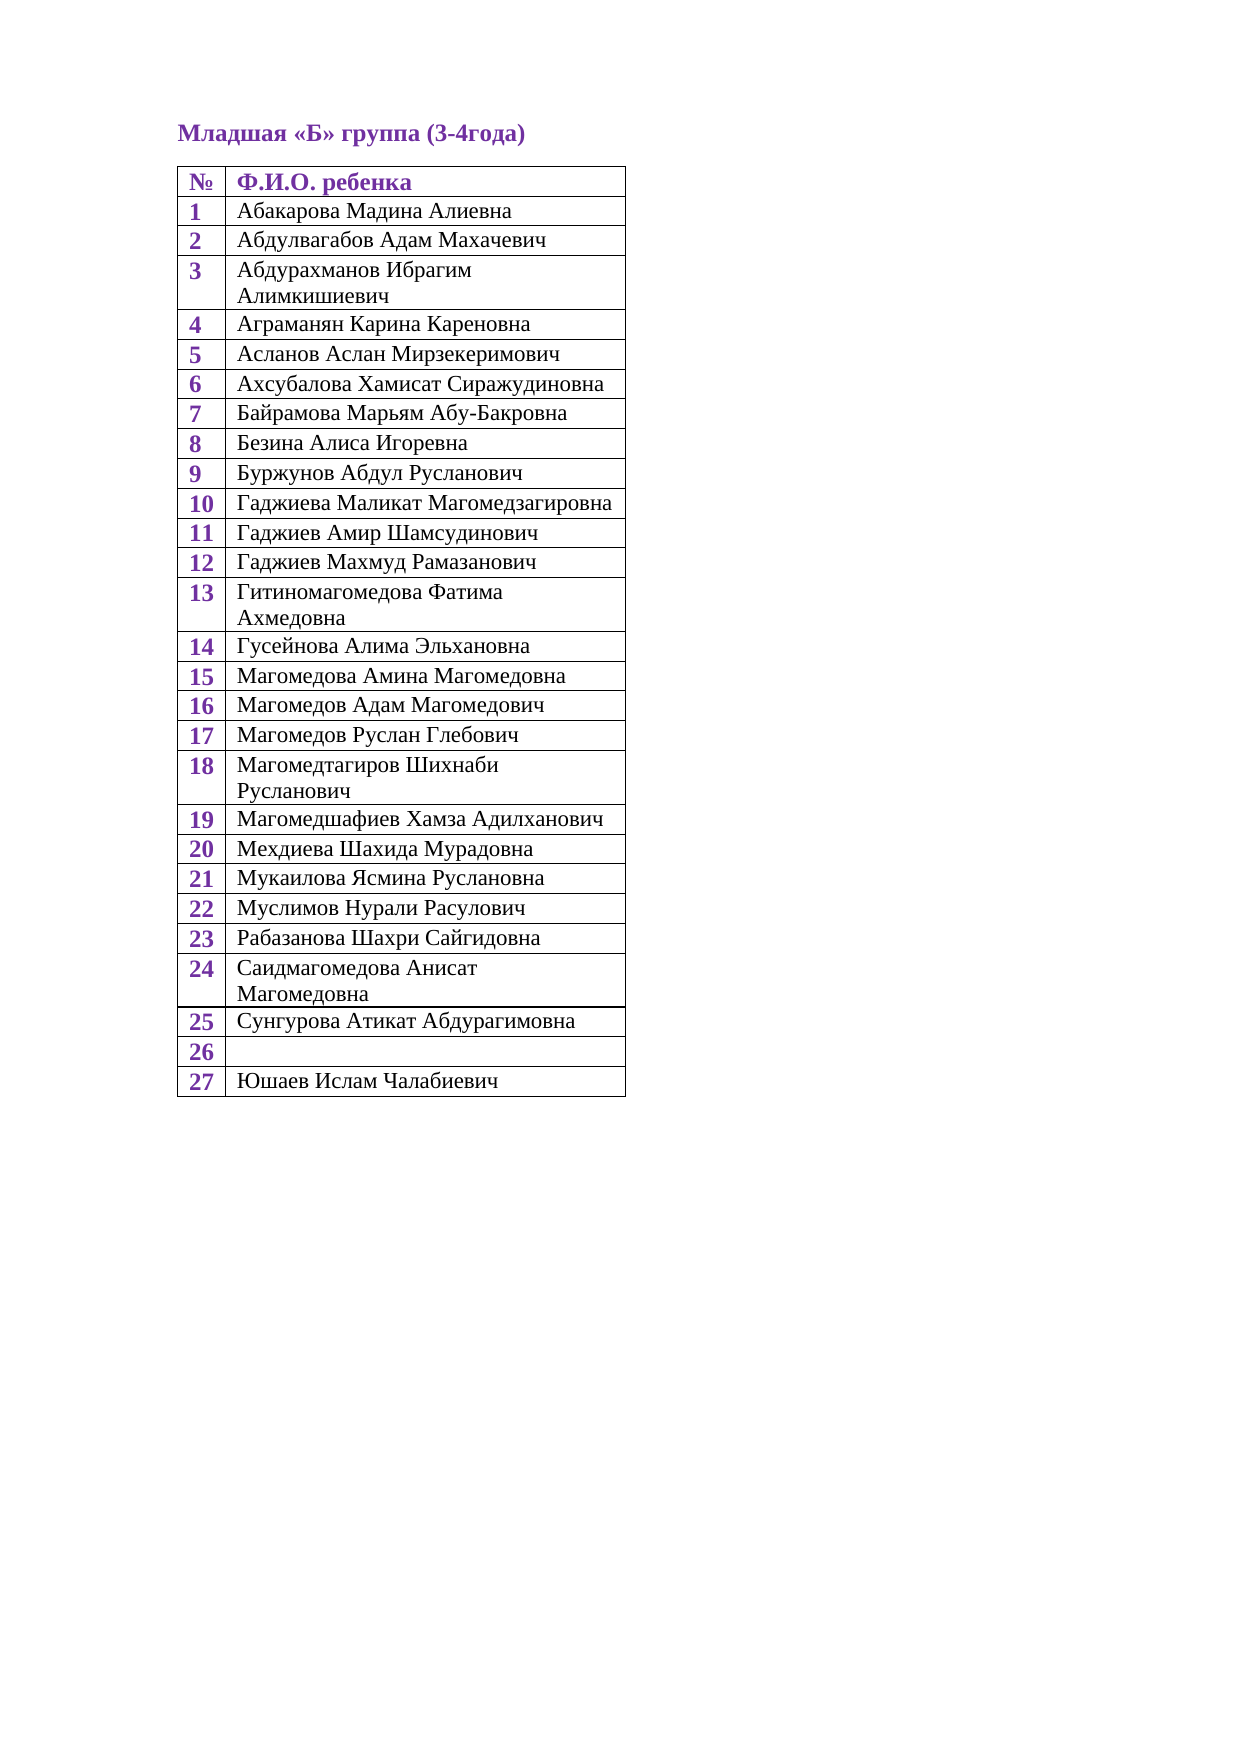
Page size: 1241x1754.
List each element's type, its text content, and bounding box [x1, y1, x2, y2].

table_cell Гаджиева Маликат Магомедзагировна [226, 489, 625, 517]
table_cell Ахсубалова Хамисат Сиражудиновна [226, 370, 625, 398]
table_cell 4 [178, 310, 225, 339]
table_cell Гусейнова Алима Эльхановна [226, 632, 625, 661]
table_cell 16 [178, 691, 225, 720]
table_cell 3 [178, 256, 225, 309]
table_cell Гитиномагомедова Фатима Ахмедовна [226, 578, 625, 631]
table_cell 24 [178, 954, 225, 1006]
table_cell Абакарова Мадина Алиевна [226, 197, 625, 225]
table_cell 7 [178, 399, 225, 428]
table_cell Муслимов Нурали Расулович [226, 894, 625, 923]
table_cell 22 [178, 894, 225, 923]
table_header Ф.И.О. ребенка [226, 167, 625, 196]
table_cell Байрамова Марьям Абу-Бакровна [226, 399, 625, 428]
table_cell Абдурахманов Ибрагим Алимкишиевич [226, 256, 625, 309]
table_cell Асланов Аслан Мирзекеримович [226, 340, 625, 368]
table_cell 8 [178, 429, 225, 458]
table_cell 19 [178, 805, 225, 833]
table_cell Рабазанова Шахри Сайгидовна [226, 924, 625, 953]
table_cell Магомедова Амина Магомедовна [226, 662, 625, 690]
table_cell Безина Алиса Игоревна [226, 429, 625, 458]
table_cell Саидмагомедова Анисат Магомедовна [226, 954, 625, 1006]
table_cell 15 [178, 662, 225, 690]
table_cell 23 [178, 924, 225, 953]
table_cell 6 [178, 370, 225, 398]
table_cell Гаджиев Махмуд Рамазанович [226, 548, 625, 577]
table_cell 11 [178, 519, 225, 547]
table_cell Магомедшафиев Хамза Адилханович [226, 805, 625, 833]
table_cell 10 [178, 489, 225, 517]
table_cell Абдулвагабов Адам Махачевич [226, 226, 625, 255]
table_header № [178, 167, 225, 196]
table_cell 13 [178, 578, 225, 631]
table_cell 17 [178, 721, 225, 750]
table_cell 5 [178, 340, 225, 368]
table_cell Мехдиева Шахида Мурадовна [226, 835, 625, 863]
table_cell Магомедов Руслан Глебович [226, 721, 625, 750]
table_cell 26 [178, 1037, 225, 1066]
table_cell 14 [178, 632, 225, 661]
table_cell 1 [178, 197, 225, 225]
table_cell Сунгурова Атикат Абдурагимовна [226, 1008, 625, 1036]
table_cell Аграманян Карина Кареновна [226, 310, 625, 339]
table_cell 18 [178, 751, 225, 804]
table_cell [226, 1037, 625, 1066]
table_cell 25 [178, 1008, 225, 1036]
table_cell Магомедов Адам Магомедович [226, 691, 625, 720]
table_cell Гаджиев Амир Шамсудинович [226, 519, 625, 547]
table_cell 9 [178, 459, 225, 488]
table_cell 21 [178, 864, 225, 893]
table_cell 20 [178, 835, 225, 863]
table_cell 12 [178, 548, 225, 577]
table_cell Буржунов Абдул Русланович [226, 459, 625, 488]
table_cell Магомедтагиров Шихнаби Русланович [226, 751, 625, 804]
table_cell Мукаилова Ясмина Руслановна [226, 864, 625, 893]
table_cell Юшаев Ислам Чалабиевич [226, 1067, 625, 1096]
text Младшая «Б» группа (3-4года) [177, 118, 1152, 147]
table_cell 2 [178, 226, 225, 255]
table_cell 27 [178, 1067, 225, 1096]
